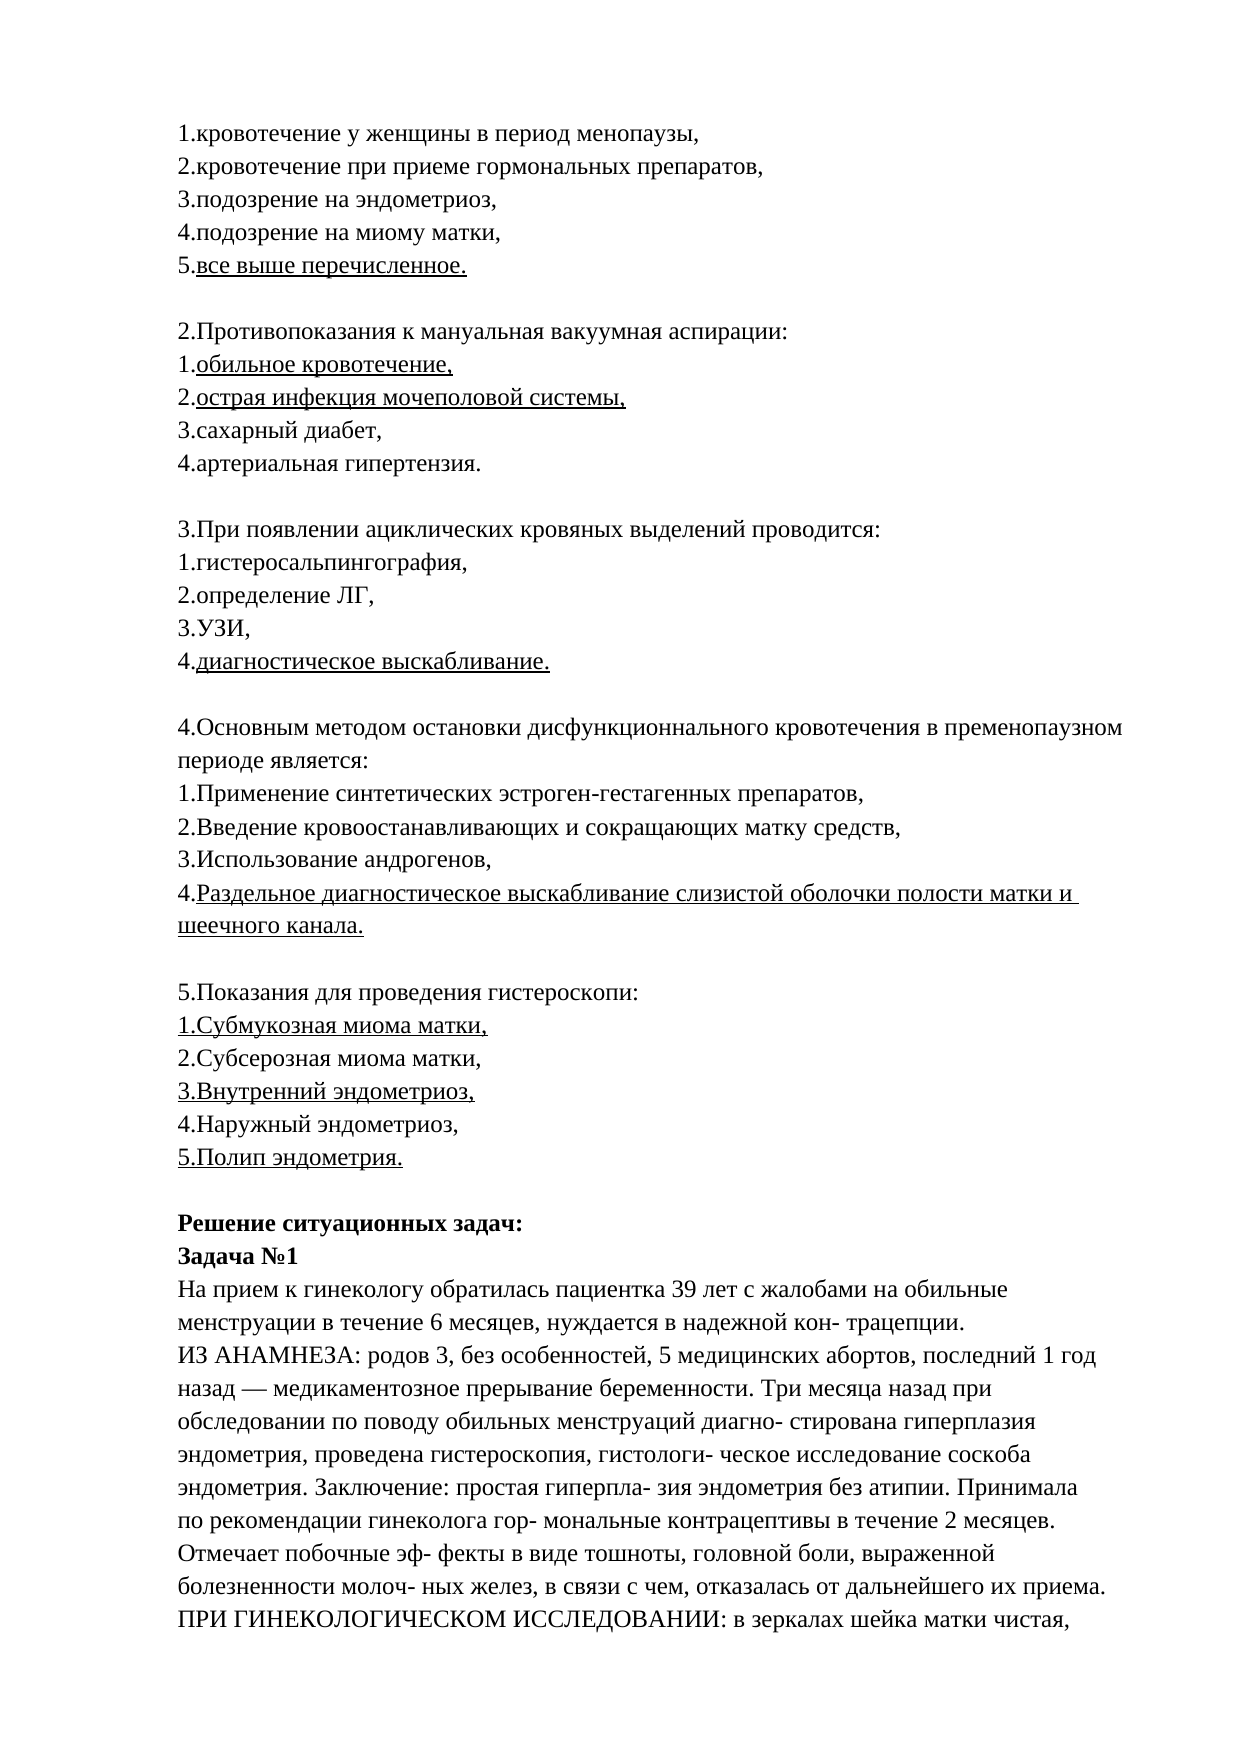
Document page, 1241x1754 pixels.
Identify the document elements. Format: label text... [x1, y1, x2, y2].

text 5.Полип эндометрия. [177, 1142, 1152, 1171]
text 4.Основным методом остановки дисфункционнального кровотечения в пременопаузном периоде является: [177, 712, 1152, 774]
text 4.подозрение на миому матки, [177, 217, 1152, 246]
text 2.Противопоказания к мануальная вакуумная аспирации: [177, 316, 1152, 345]
text 4.диагностическое выскабливание. [177, 646, 1152, 675]
text 1.гистеросальпингография, [177, 547, 1152, 576]
text 2.Введение кровоостанавливающих и сокращающих матку средств, [177, 812, 1152, 840]
text 5.Показания для проведения гистероскопи: [177, 977, 1152, 1005]
text 1.кровотечение у женщины в период менопаузы, [177, 118, 1152, 147]
text 3.Использование андрогенов, [177, 844, 1152, 873]
text 4.Наружный эндометриоз, [177, 1109, 1152, 1137]
text 1.Субмукозная миома матки, [177, 1010, 1152, 1038]
text 3.Внутренний эндометриоз, [177, 1076, 1152, 1104]
text 1.Применение синтетических эстроген-гестагенных препаратов, [177, 778, 1152, 807]
text Задача №1 [177, 1241, 1152, 1269]
text 4.Раздельное диагностическое выскабливание слизистой оболочки полости матки и шеечного канала. [177, 878, 1152, 939]
text 3.сахарный диабет, [177, 415, 1152, 444]
text 1.обильное кровотечение, [177, 349, 1152, 378]
text 2.Субсерозная миома матки, [177, 1043, 1152, 1071]
text 3.УЗИ, [177, 613, 1152, 642]
text Решение ситуационных задач: [177, 1208, 1152, 1237]
text 4.артериальная гипертензия. [177, 448, 1152, 477]
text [177, 1274, 1108, 1633]
text 2.острая инфекция мочеполовой системы, [177, 382, 1152, 411]
text 3.При появлении ациклических кровяных выделений проводится: [177, 514, 1152, 543]
text 2.определение ЛГ, [177, 580, 1152, 609]
text 3.подозрение на эндометриоз, [177, 184, 1152, 213]
text 2.кровотечение при приеме гормональных препаратов, [177, 151, 1152, 180]
text 5.все выше перечисленное. [177, 250, 1152, 279]
